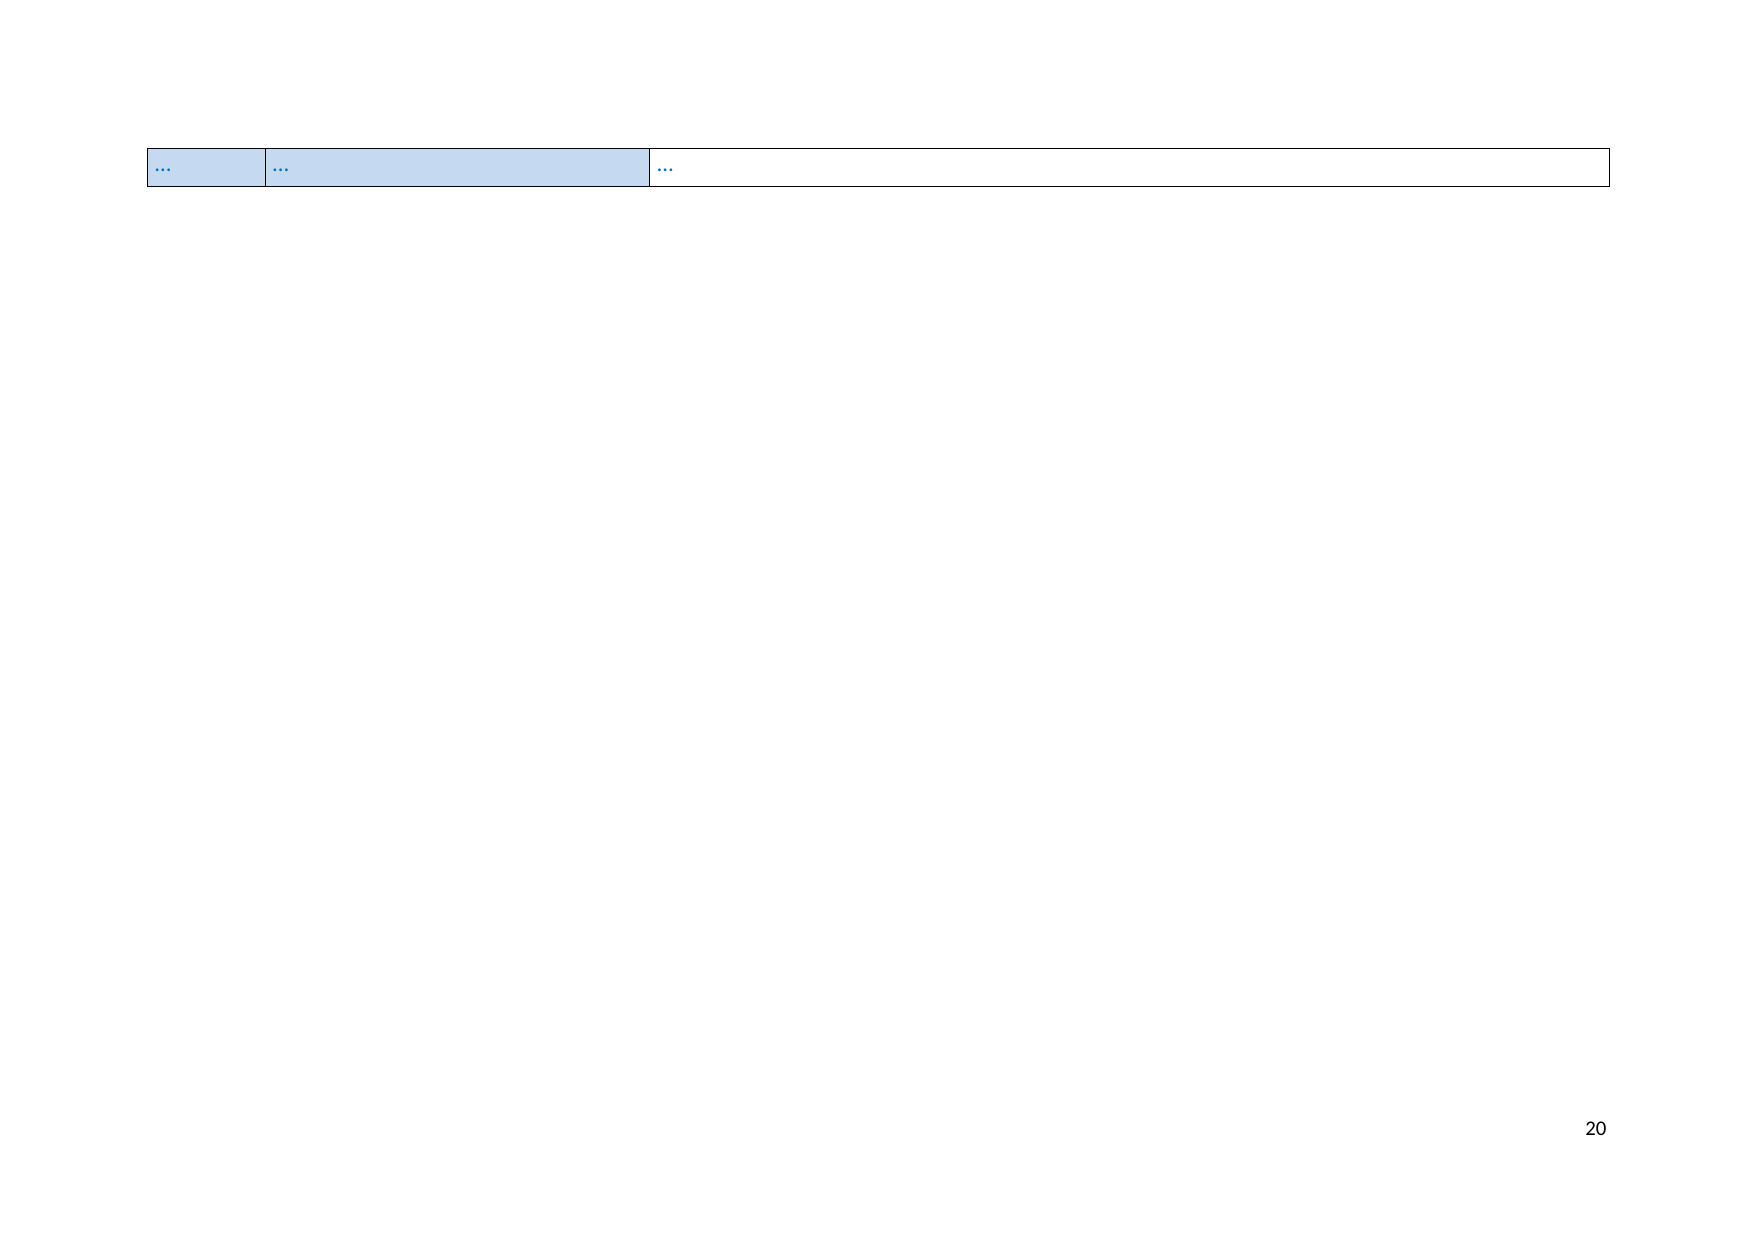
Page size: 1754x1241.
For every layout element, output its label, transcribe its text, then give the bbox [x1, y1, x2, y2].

table_cell … [148, 149, 265, 186]
table_cell … [266, 149, 649, 186]
table_cell … [650, 149, 1609, 186]
